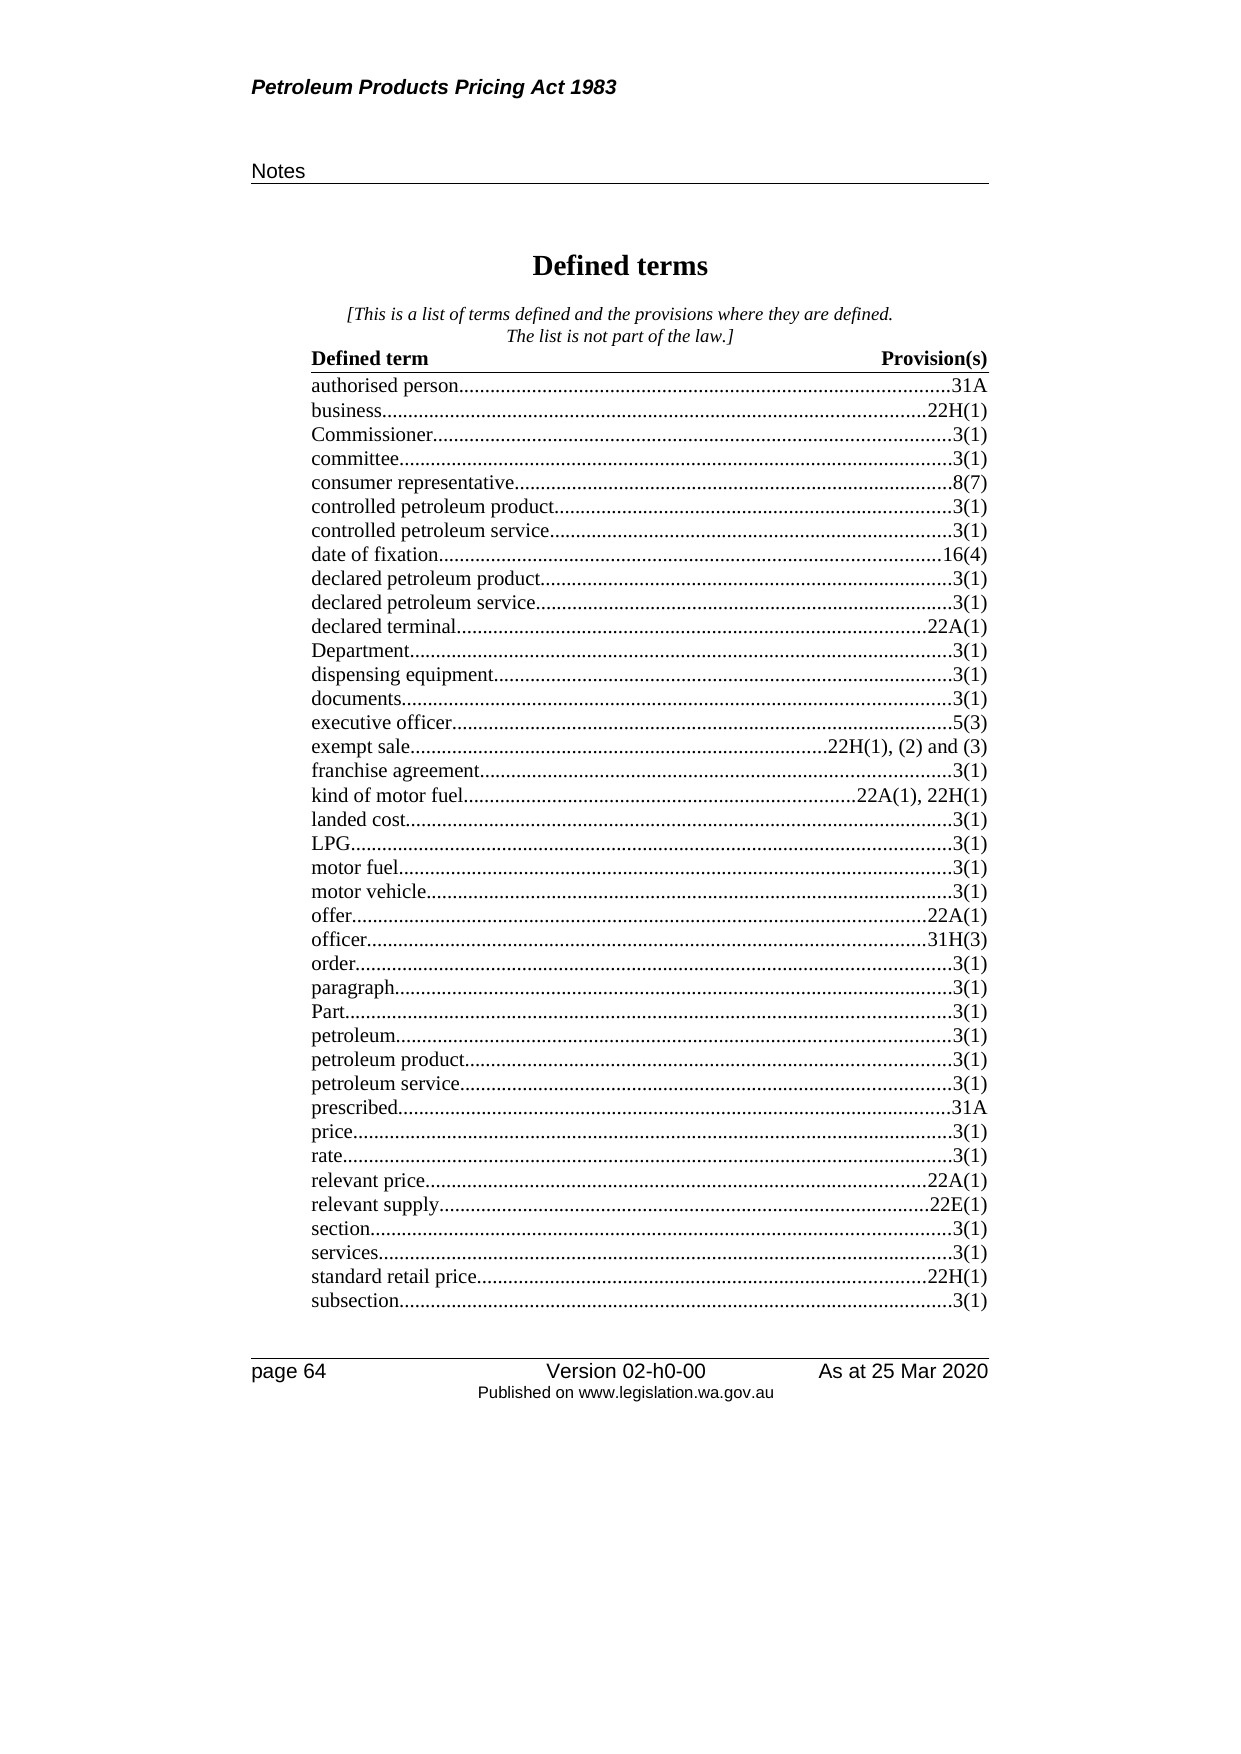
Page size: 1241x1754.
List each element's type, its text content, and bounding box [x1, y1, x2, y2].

subtitle Defined terms [251, 248, 989, 282]
text date of fixation 16(4) [311, 542, 929, 566]
text petroleum service 3(1) [311, 1071, 929, 1095]
text declared petroleum service 3(1) [311, 590, 929, 614]
text Part 3(1) [311, 999, 929, 1023]
text documents 3(1) [311, 686, 929, 710]
text declared terminal 22A(1) [311, 614, 929, 638]
text petroleum 3(1) [311, 1023, 929, 1047]
text Commissioner 3(1) [311, 422, 929, 446]
text subsection 3(1) [311, 1288, 929, 1312]
text rate 3(1) [311, 1143, 929, 1167]
text section 3(1) [311, 1216, 929, 1240]
text relevant supply 22E(1) [311, 1192, 929, 1216]
text services 3(1) [311, 1240, 929, 1264]
text executive officer 5(3) [311, 710, 929, 734]
text offer 22A(1) [311, 903, 929, 927]
text Defined term Provision(s) [311, 346, 989, 372]
text declared petroleum product 3(1) [311, 566, 929, 590]
text business 22H(1) [311, 397, 929, 422]
text authorised person 31A [311, 373, 929, 397]
text kind of motor fuel 22A(1), 22H(1) [311, 782, 929, 807]
text standard retail price 22H(1) [311, 1264, 929, 1288]
text motor vehicle 3(1) [311, 879, 929, 903]
text petroleum product 3(1) [311, 1047, 929, 1071]
text Department 3(1) [311, 638, 929, 662]
text consumer representative 8(7) [311, 470, 929, 494]
text relevant price 22A(1) [311, 1167, 929, 1192]
text officer 31H(3) [311, 927, 929, 951]
text order 3(1) [311, 951, 929, 975]
text committee 3(1) [311, 446, 929, 470]
text franchise agreement 3(1) [311, 758, 929, 782]
text paragraph 3(1) [311, 975, 929, 999]
text LPG 3(1) [311, 831, 929, 855]
text motor fuel 3(1) [311, 855, 929, 879]
text [This is a list of terms defined and the provisions where they are defined. The list is not part of the law.] [339, 303, 901, 346]
text controlled petroleum product 3(1) [311, 494, 929, 518]
text price 3(1) [311, 1119, 929, 1143]
text dispensing equipment 3(1) [311, 662, 929, 686]
text exempt sale 22H(1), (2) and (3) [311, 734, 929, 758]
text prescribed 31A [311, 1095, 929, 1119]
text controlled petroleum service 3(1) [311, 518, 929, 542]
text landed cost 3(1) [311, 807, 929, 831]
